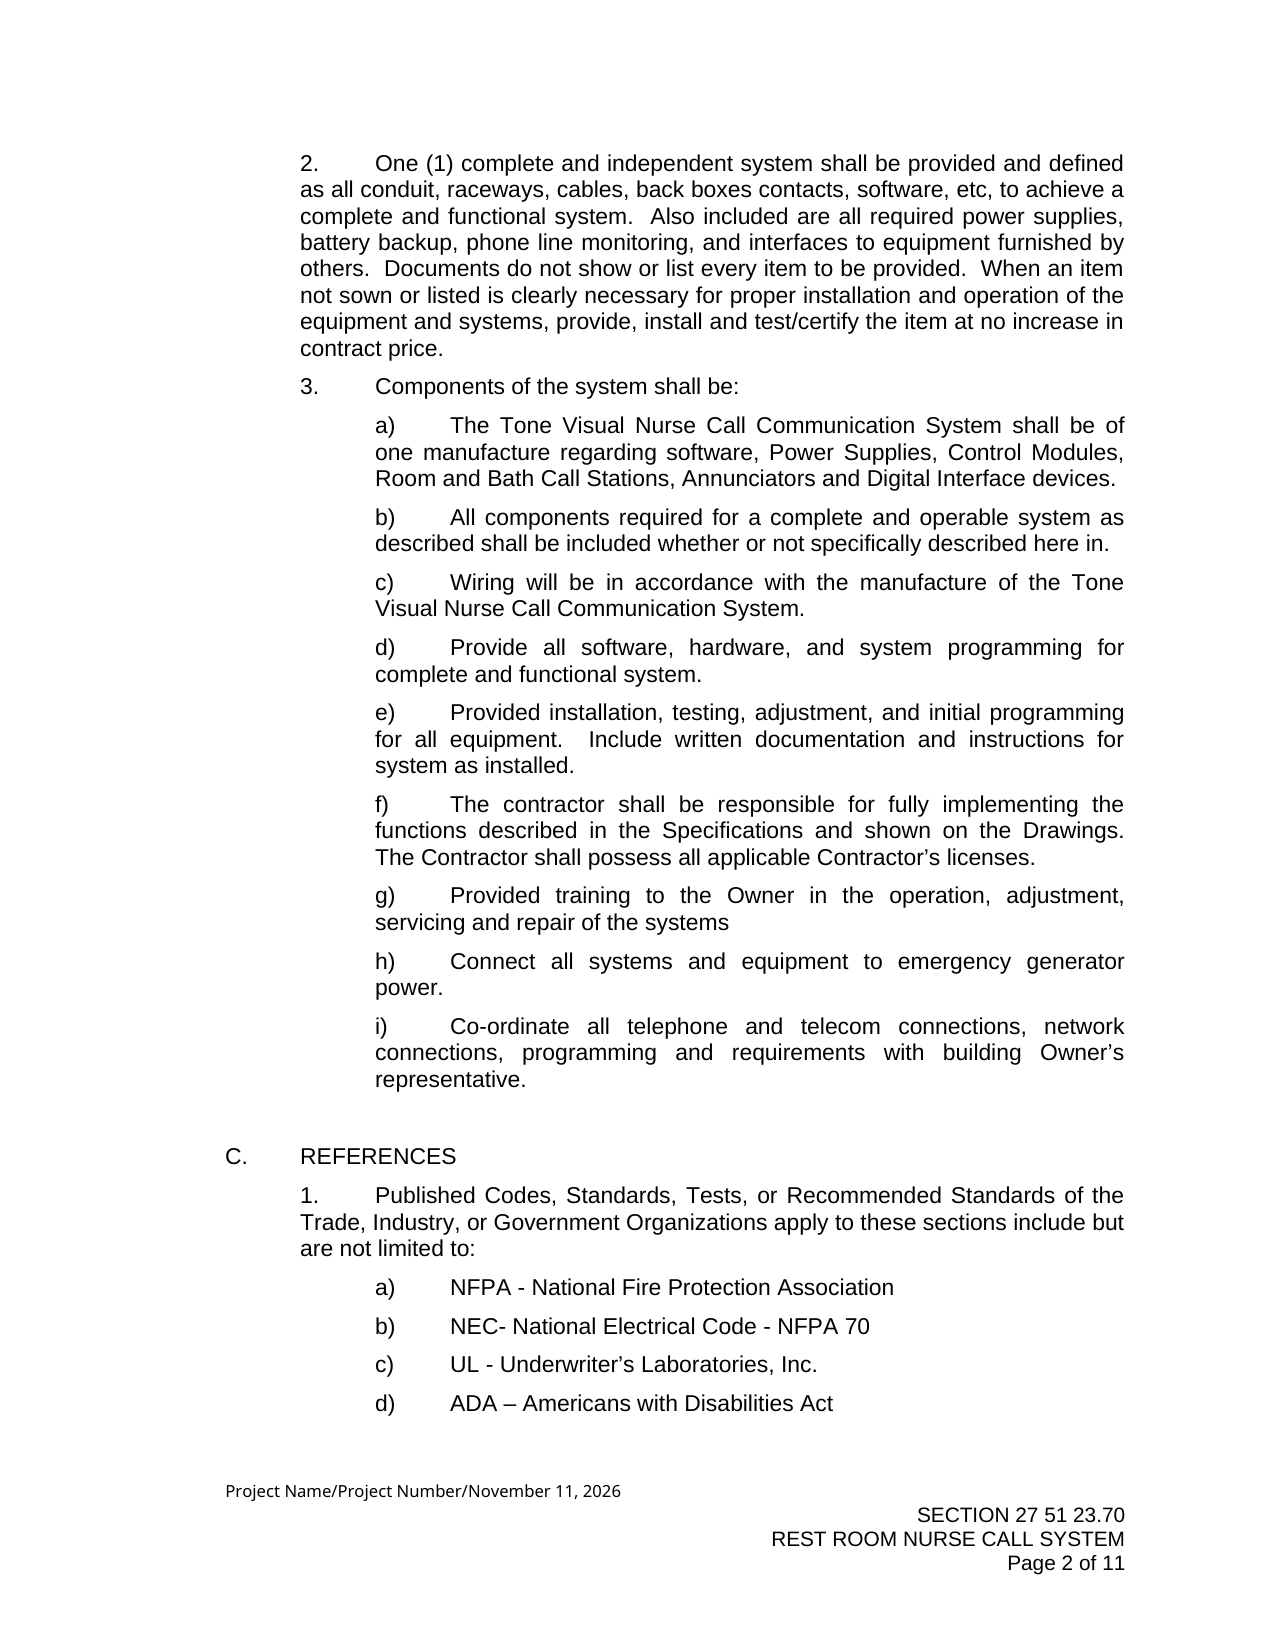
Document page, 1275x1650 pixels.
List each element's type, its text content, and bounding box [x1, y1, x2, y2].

list UL - Underwriter’s Laboratories, Inc. [375, 1351, 1125, 1378]
list Provide all software, hardware, and system programming for complete and functional system. [375, 634, 1125, 687]
list Wiring will be in accordance with the manufacture of the Tone Visual Nurse Call Communication System. [375, 569, 1125, 622]
list Published Codes, Standards, Tests, or Recommended Standards of the Trade, Industry, or Government Organizations apply to these sections include but are not limited to: [300, 1182, 1125, 1261]
list One (1) complete and independent system shall be provided and defined as all conduit, raceways, cables, back boxes contacts, software, etc, to achieve a complete and functional system. Also included are all required power supplies, battery backup, phone line monitoring, and interfaces to equipment furnished by others. Documents do not show or list every item to be provided. When an item not sown or listed is clearly necessary for proper installation and operation of the equipment and systems, provide, install and test/certify the item at no increase in contract price. [300, 150, 1125, 361]
list Components of the system shall be: [300, 373, 1125, 400]
list Provided installation, testing, adjustment, and initial programming for all equipment. Include written documentation and instructions for system as installed. [375, 699, 1125, 778]
list The contractor shall be responsible for fully implementing the functions described in the Specifications and shown on the Drawings. The Contractor shall possess all applicable Contractor’s licenses. [375, 791, 1125, 870]
list Connect all systems and equipment to emergency generator power. [375, 948, 1125, 1000]
list All components required for a complete and operable system as described shall be included whether or not specifically described here in. [375, 504, 1125, 556]
list Co-ordinate all telephone and telecom connections, network connections, programming and requirements with building Owner’s representative. [375, 1013, 1125, 1092]
list Provided training to the Owner in the operation, adjustment, servicing and repair of the systems [375, 882, 1125, 935]
list NEC- National Electrical Code - NFPA 70 [375, 1313, 1125, 1339]
list The Tone Visual Nurse Call Communication System shall be of one manufacture regarding software, Power Supplies, Control Modules, Room and Bath Call Stations, Annunciators and Digital Interface devices. [375, 412, 1125, 491]
list REFERENCES [225, 1143, 1125, 1170]
list ADA – Americans with Disabilities Act [375, 1390, 1125, 1417]
list NFPA - National Fire Protection Association [375, 1274, 1125, 1300]
